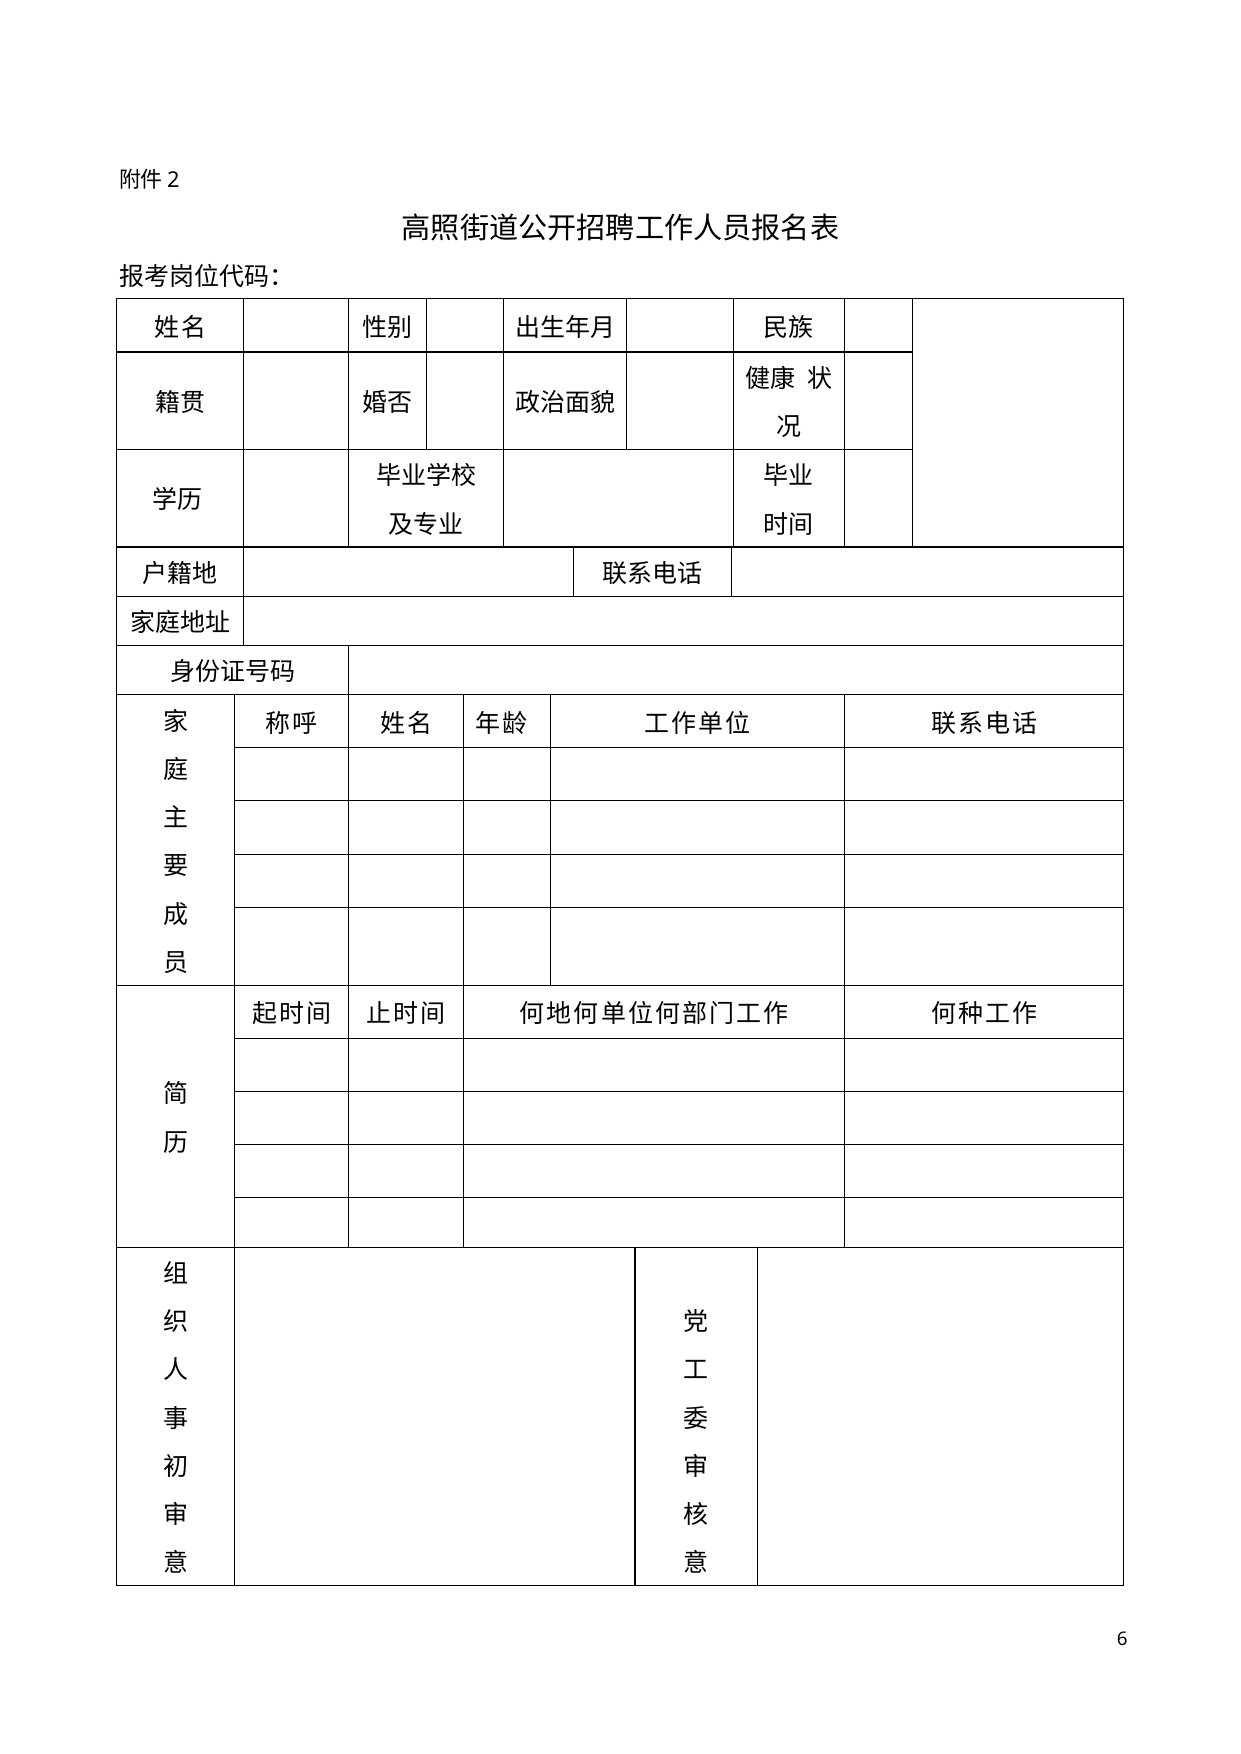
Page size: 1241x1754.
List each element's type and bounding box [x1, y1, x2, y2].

table_header [108, 154, 1133, 1586]
